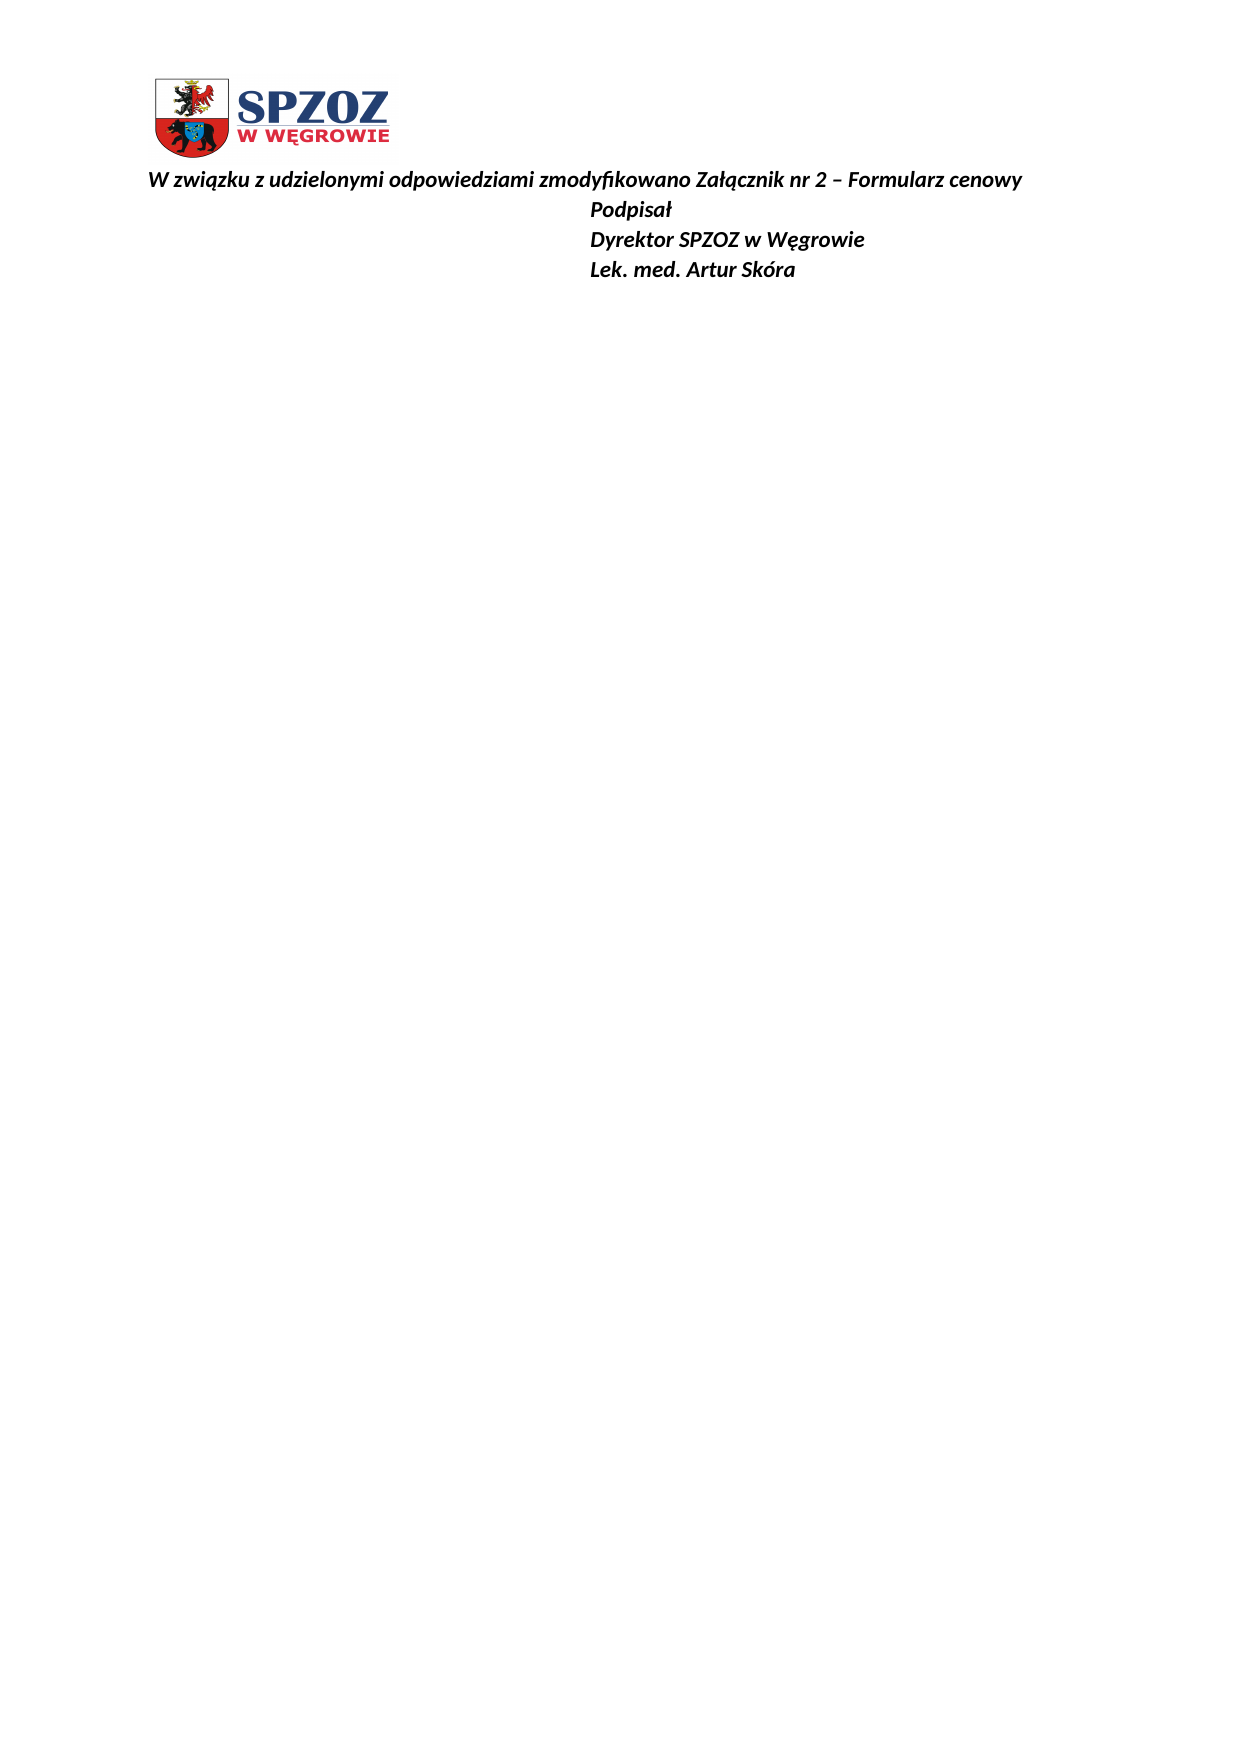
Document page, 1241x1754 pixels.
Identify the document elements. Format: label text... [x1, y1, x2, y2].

text W związku z udzielonymi odpowiedziami zmodyfikowano Załącznik nr 2 – Formularz cenowy [148, 165, 1093, 193]
text Podpisał [148, 195, 1093, 223]
text Lek. med. Artur Skóra [148, 255, 1093, 283]
picture [147, 73, 400, 165]
text Dyrektor SPZOZ w Węgrowie [148, 225, 1093, 253]
